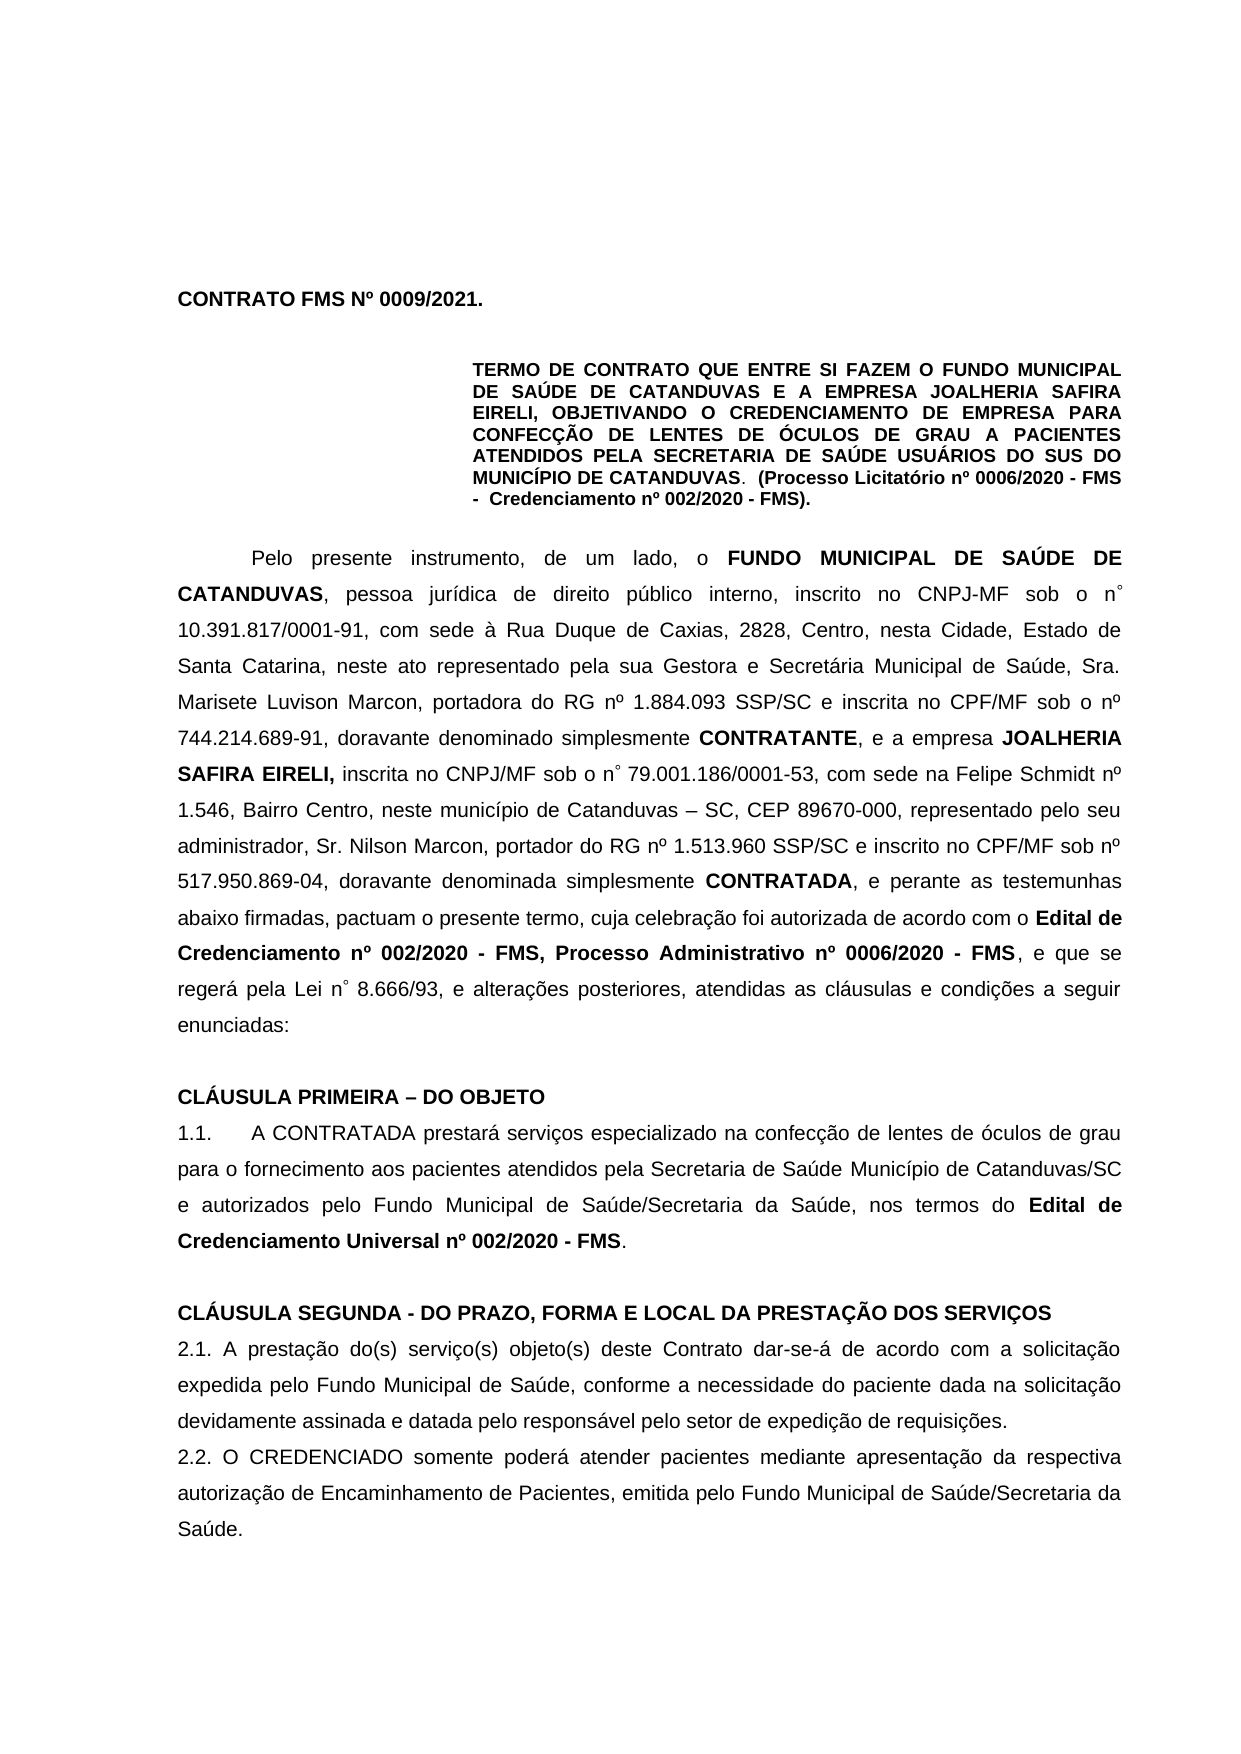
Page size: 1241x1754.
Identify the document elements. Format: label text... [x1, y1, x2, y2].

text CLÁUSULA PRIMEIRA – DO OBJETO [177, 1085, 1122, 1109]
text 2.2. O CREDENCIADO somente poderá atender pacientes mediante apresentação da respectiva autorização de Encaminhamento de Pacientes, emitida pelo Fundo Municipal de Saúde/Secretaria da Saúde. [177, 1444, 1122, 1540]
text Pelo presente instrumento, de um lado, o FUNDO MUNICIPAL DE SAÚDE DE CATANDUVAS, pessoa jurídica de direito público interno, inscrito no CNPJ-MF sob o n 10.391.817/0001-91, com sede à Rua Duque de Caxias, 2828, Centro, nesta Cidade, Estado de Santa Catarina, neste ato representado pela sua Gestora e Secretária Municipal de Saúde, Sra. Marisete Luvison Marcon, portadora do RG nº 1.884.093 SSP/SC e inscrita no CPF/MF sob o nº 744.214.689-91, doravante denominado simplesmente CONTRATANTE, e a empresa JOALHERIA SAFIRA EIRELI, inscrita no CNPJ/MF sob o n 79.001.186/0001-53, com sede na Felipe Schmidt nº 1.546, Bairro Centro, neste município de Catanduvas – SC, CEP 89670-000, representado pelo seu administrador, Sr. Nilson Marcon, portador do RG nº 1.513.960 SSP/SC e inscrito no CPF/MF sob nº 517.950.869-04, doravante denominada simplesmente CONTRATADA, e perante as testemunhas abaixo firmadas, pactuam o presente termo, cuja celebração foi autorizada de acordo com o Edital de Credenciamento nº 002/2020 - FMS, Processo Administrativo nº 0006/2020 - FMS, e que se regerá pela Lei n 8.666/93, e alterações posteriores, atendidas as cláusulas e condições a seguir enunciadas: [177, 546, 1122, 1037]
text TERMO DE CONTRATO QUE ENTRE SI FAZEM O FUNDO MUNICIPAL DE SAÚDE DE CATANDUVAS E A EMPRESA JOALHERIA SAFIRA EIRELI, OBJETIVANDO O CREDENCIAMENTO DE EMPRESA PARA CONFECÇÃO DE LENTES DE ÓCULOS DE GRAU A PACIENTES ATENDIDOS PELA SECRETARIA DE SAÚDE USUÁRIOS DO SUS DO MUNICÍPIO DE CATANDUVAS. (Processo Licitatório nº 0006/2020 - FMS - Credenciamento nº 002/2020 - FMS). [472, 359, 1122, 510]
list A CONTRATADA prestará serviços especializado na confecção de lentes de óculos de grau para o fornecimento aos pacientes atendidos pela Secretaria de Saúde Município de Catanduvas/SC e autorizados pelo Fundo Municipal de Saúde/Secretaria da Saúde, nos termos do Edital de Credenciamento Universal nº 002/2020 - FMS. [177, 1121, 1122, 1253]
text CLÁUSULA SEGUNDA - DO PRAZO, FORMA E LOCAL DA PRESTAÇÃO DOS SERVIÇOS [177, 1301, 1122, 1325]
text CONTRATO FMS Nº 0009/2021. [177, 287, 1122, 311]
text 2.1. A prestação do(s) serviço(s) objeto(s) deste Contrato dar-se-á de acordo com a solicitação expedida pelo Fundo Municipal de Saúde, conforme a necessidade do paciente dada na solicitação devidamente assinada e datada pelo responsável pelo setor de expedição de requisições. [177, 1337, 1122, 1432]
